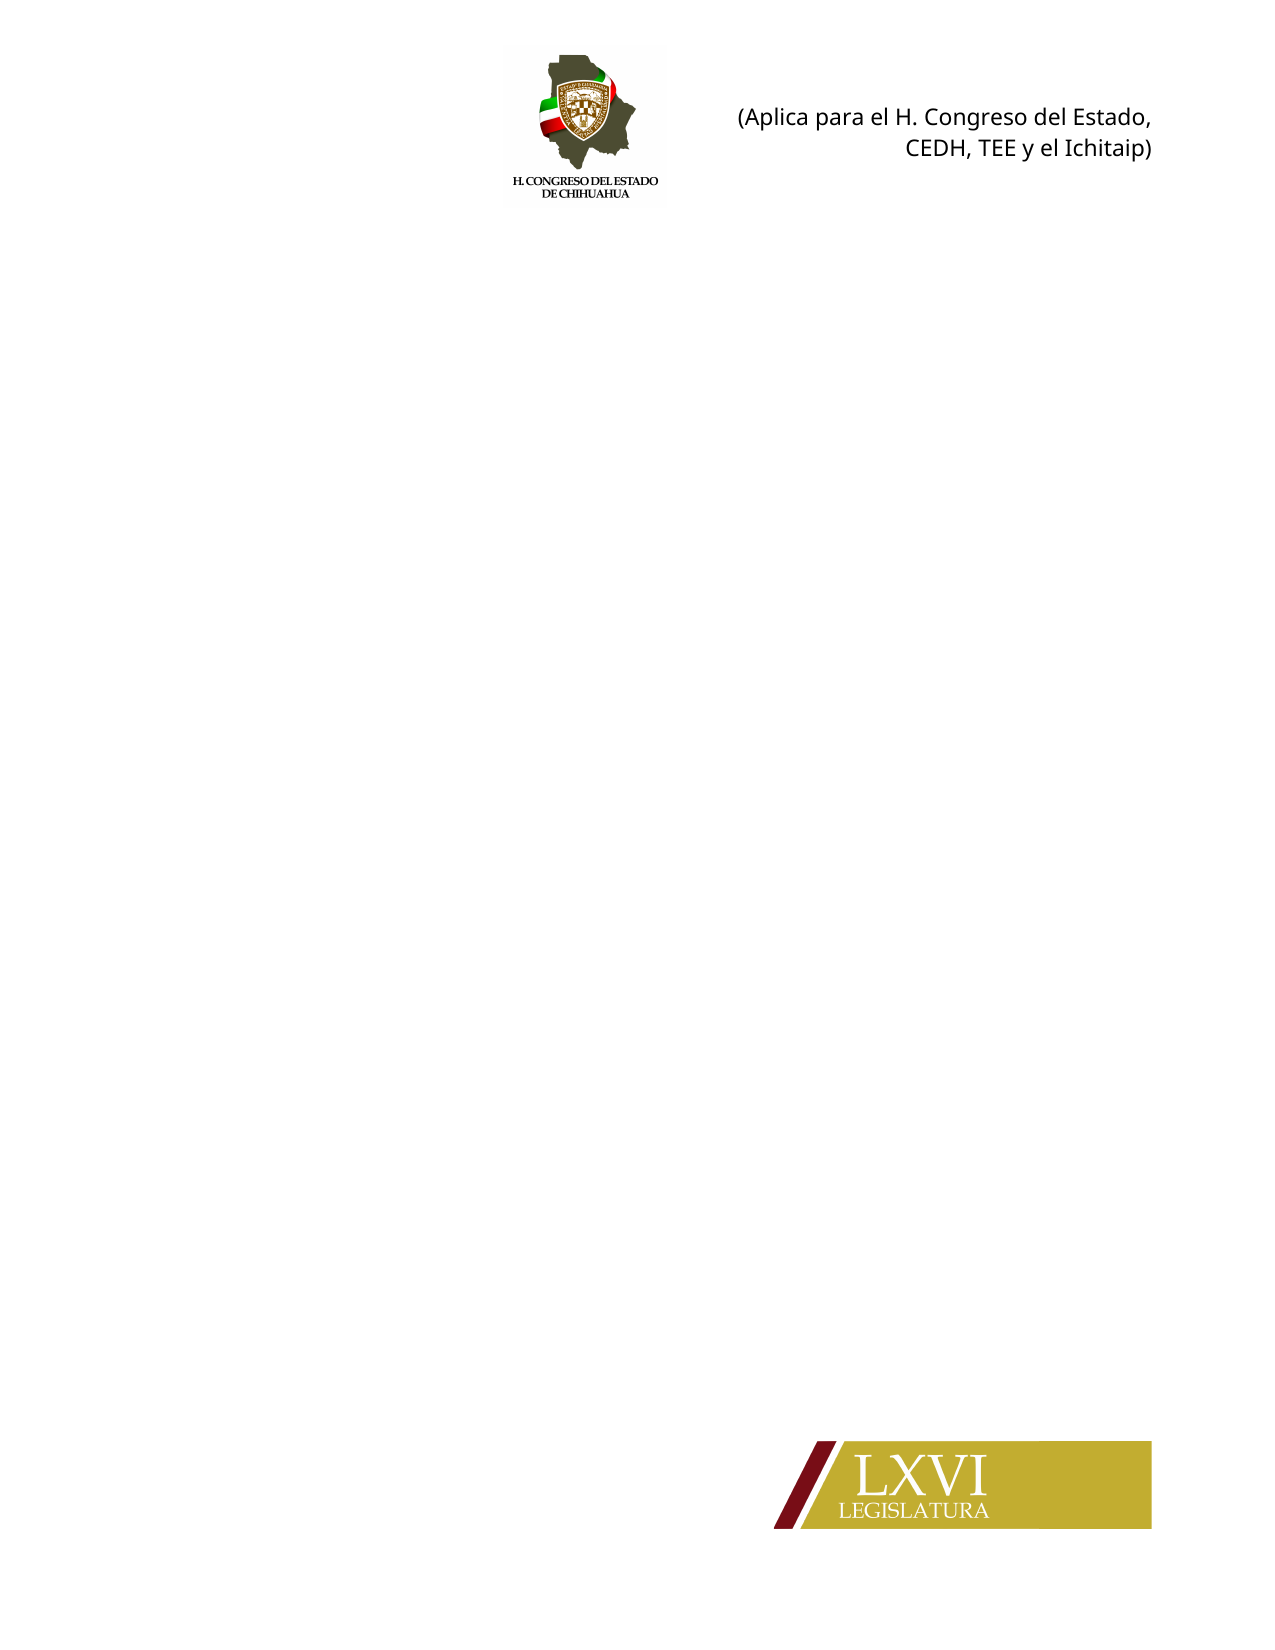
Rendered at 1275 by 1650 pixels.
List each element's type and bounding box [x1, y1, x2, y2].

picture [503, 45, 668, 208]
picture [773, 1441, 1152, 1529]
